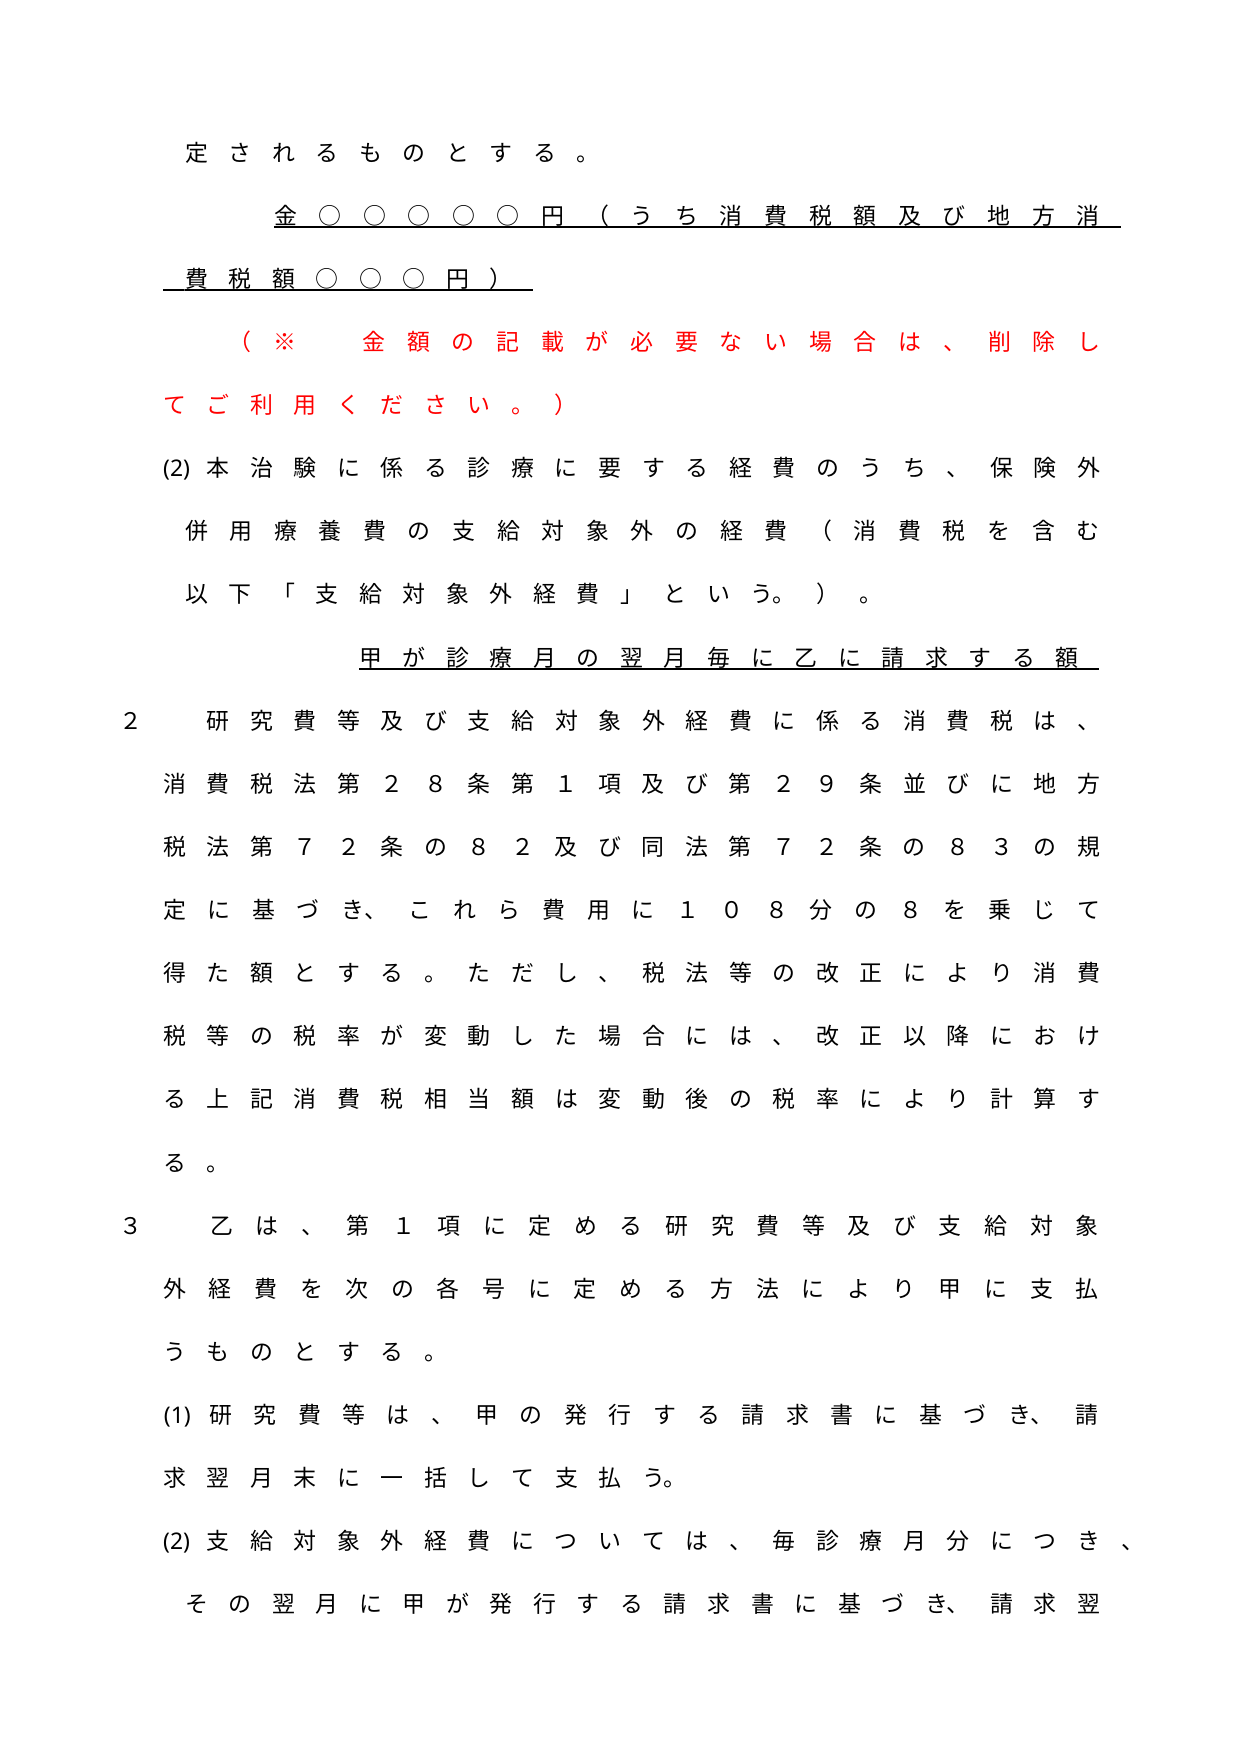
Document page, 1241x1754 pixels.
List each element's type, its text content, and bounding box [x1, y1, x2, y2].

text (2) 本治験に係る診療に要する経費のうち、保険外併用療養費の支給対象外の経費（消費税を含む。以下「支給対象外経費」という。）。 甲が診療月の翌月毎に乙に請求する額 [141, 435, 1121, 688]
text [119, 1508, 1121, 1634]
text ２ 研究費等及び支給対象外経費に係る消費税は、消費税法第２８条第１項及び第２９条並びに地方税法第７２条の８２及び同法第７２条の８３の規定に基づき、これら費用に１０８分の８を乗じて得た額とする。ただし、税法等の改正により消費税等の税率が変動した場合には、改正以降における上記消費税相当額は変動後の税率により計算する。 [119, 688, 1121, 1193]
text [141, 119, 1121, 309]
text ３ 乙は、第１項に定める研究費等及び支給対象外経費を次の各号に定める方法により甲に支払うものとする。 [119, 1193, 1120, 1382]
text （※ 金額の記載が必要ない場合は、削除してご利用ください。） [141, 309, 1121, 435]
text (1) 研究費等は、甲の発行する請求書に基づき、請求翌月末に一括して支払う。 [119, 1382, 1120, 1508]
